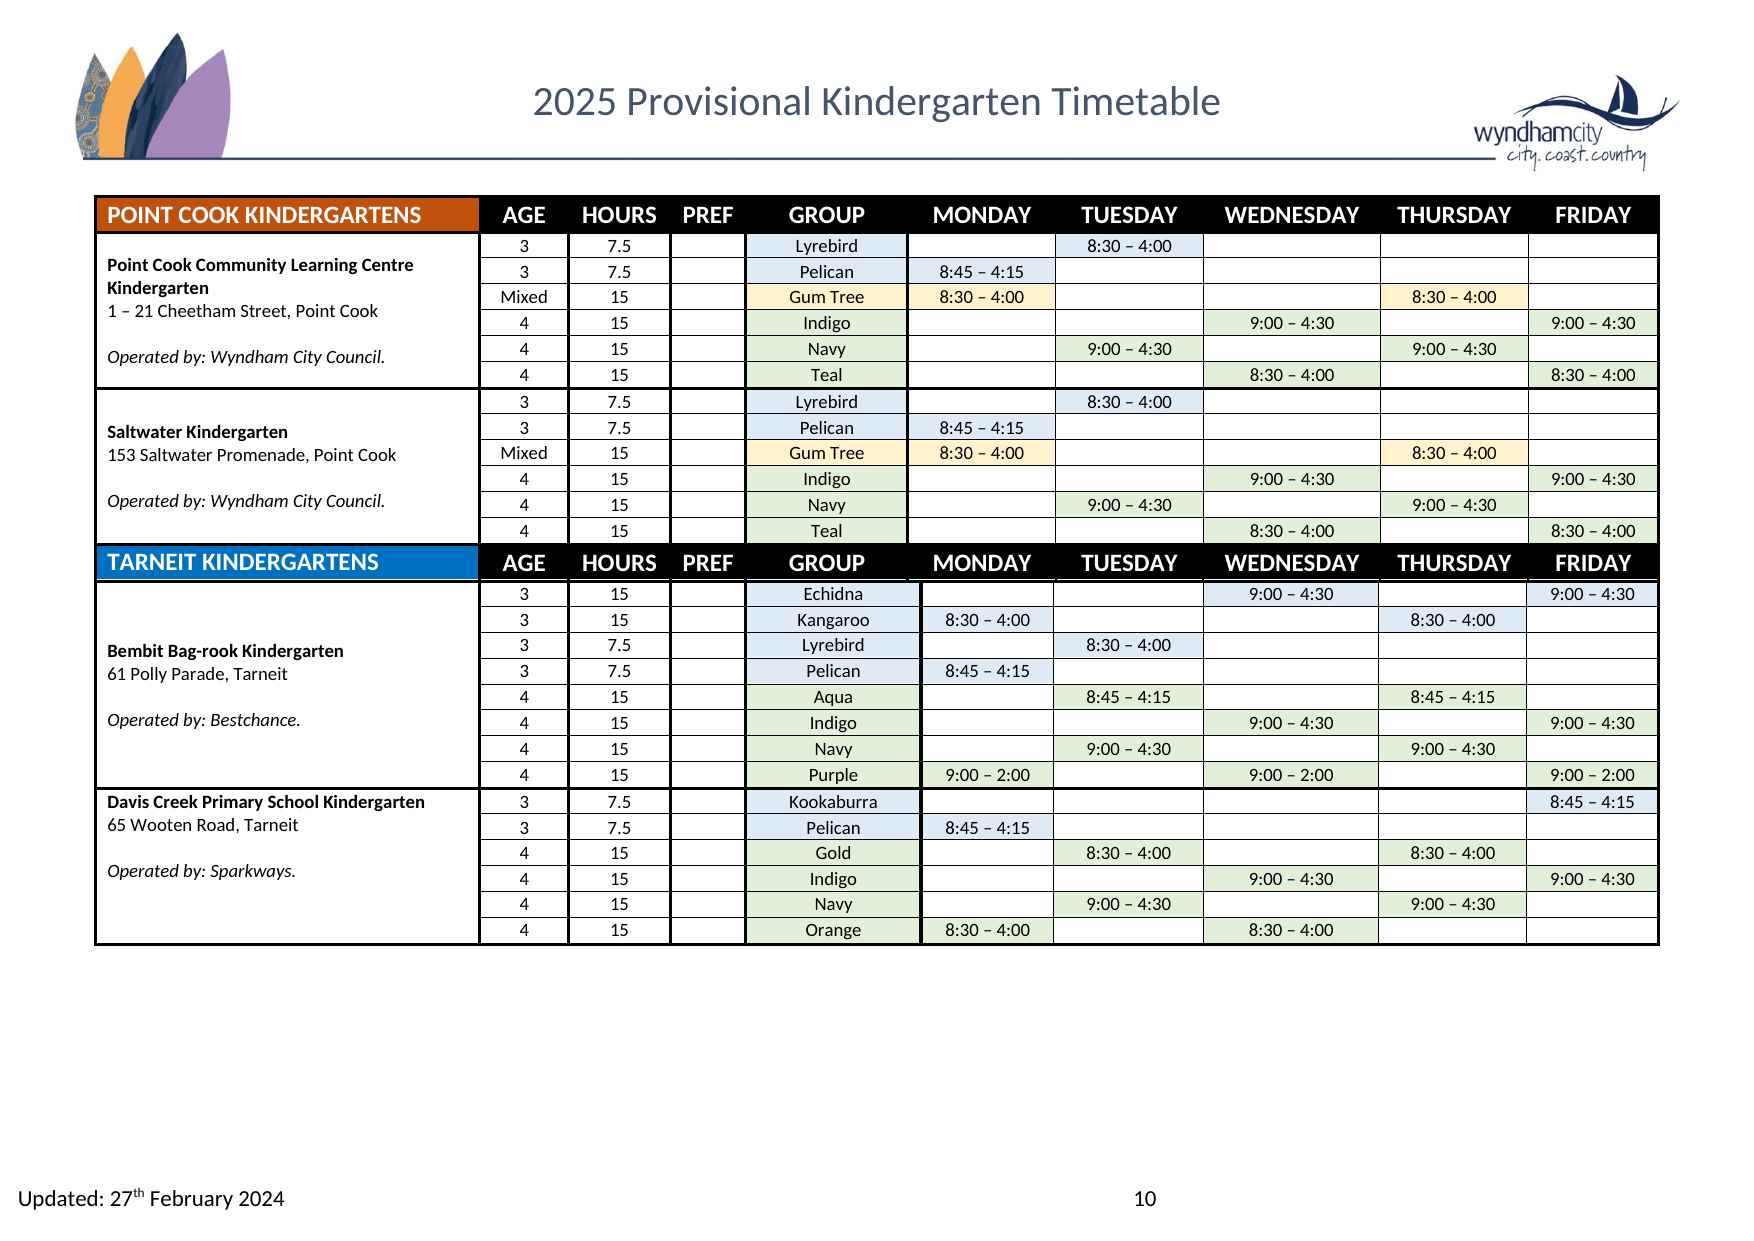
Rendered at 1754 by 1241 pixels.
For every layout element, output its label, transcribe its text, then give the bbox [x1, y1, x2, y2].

table_cell [1204, 284, 1380, 309]
table_cell 3 [481, 633, 567, 657]
table_cell [923, 892, 1053, 917]
table_cell 3 [481, 258, 567, 283]
table_cell 7.5 [570, 633, 669, 657]
table_cell 9:00 – 4:30 [1054, 892, 1203, 917]
table_cell [909, 234, 1055, 257]
table_cell [1056, 258, 1203, 283]
table_cell 9:00 – 2:00 [923, 762, 1053, 787]
table_cell [1056, 440, 1203, 465]
table_cell AGE [481, 546, 567, 579]
table_cell [923, 736, 1053, 761]
table_cell 15 [570, 336, 669, 361]
table_cell [1381, 362, 1528, 387]
table_cell [1379, 814, 1526, 839]
table_header HOURS [570, 198, 669, 231]
table_cell Davis Creek Primary School Kindergarten 65 Wooten Road, Tarneit Operated by: Sparkways. [97, 790, 478, 943]
table_cell [1056, 362, 1203, 387]
table_cell 15 [570, 466, 669, 491]
table_cell [1529, 390, 1657, 413]
table_cell 15 [570, 866, 669, 891]
table_cell [1204, 659, 1378, 683]
table_cell [1204, 607, 1378, 632]
table_cell [909, 390, 1055, 413]
table_cell 9:00 – 4:30 [1056, 492, 1203, 517]
table_cell [1527, 659, 1657, 683]
table_cell [1056, 414, 1203, 439]
table_cell [672, 336, 744, 361]
table_cell [1204, 440, 1380, 465]
table_cell 8:30 – 4:00 [1204, 918, 1378, 943]
table_cell 7.5 [570, 790, 669, 813]
table_cell GROUP [747, 546, 906, 579]
table_cell 9:00 – 2:00 [1204, 762, 1378, 787]
table_cell [1204, 390, 1380, 413]
table_cell 8:30 – 4:00 [1204, 518, 1380, 543]
table_cell [1056, 518, 1203, 543]
table_cell Pelican [747, 814, 919, 839]
table_cell 8:30 – 4:00 [1529, 518, 1657, 543]
table_cell 9:00 – 4:30 [1381, 336, 1528, 361]
table_cell TARNEIT KINDERGARTENS [97, 546, 478, 579]
table_cell [672, 840, 744, 865]
table_cell 9:00 – 4:30 [1204, 710, 1378, 735]
table_cell [1054, 866, 1203, 891]
table_cell 15 [570, 310, 669, 335]
table_cell Point Cook Community Learning Centre Kindergarten 1 – 21 Cheetham Street, Point Cook Operated by: Wyndham City Council. [97, 234, 478, 387]
table_cell Pelican [747, 659, 919, 683]
table_cell 9:00 – 4:30 [1379, 736, 1526, 761]
table_cell 9:00 – 4:30 [1204, 866, 1378, 891]
table_cell Navy [747, 336, 906, 361]
table_cell 8:45 – 4:15 [923, 814, 1053, 839]
table_cell [1056, 466, 1203, 491]
table_cell [672, 814, 744, 839]
table_cell [672, 866, 744, 891]
table_cell 15 [570, 710, 669, 735]
table_cell [1381, 258, 1528, 283]
table_cell [672, 234, 744, 257]
table_cell [1529, 284, 1657, 309]
table_cell 7.5 [570, 659, 669, 683]
table_cell 15 [570, 518, 669, 543]
table_cell 4 [481, 685, 567, 709]
table_cell Indigo [747, 310, 906, 335]
table_cell 7.5 [570, 814, 669, 839]
table_cell [1381, 466, 1528, 491]
table_cell [672, 390, 744, 413]
table_cell 3 [481, 790, 567, 813]
table_cell [1204, 633, 1378, 657]
table_cell [1379, 710, 1526, 735]
table_cell 15 [570, 607, 669, 632]
table_cell [672, 414, 744, 439]
table_cell Kangaroo [747, 607, 919, 632]
table_cell [909, 466, 1055, 491]
table_cell 8:30 – 4:00 [1056, 390, 1203, 413]
table_cell [1379, 866, 1526, 891]
table_cell [923, 583, 1053, 606]
table_cell Orange [747, 918, 919, 943]
table_cell [909, 518, 1055, 543]
table_cell [1204, 234, 1380, 257]
table_cell [1381, 234, 1528, 257]
table_cell 8:30 – 4:00 [1381, 440, 1528, 465]
table_cell TUESDAY [1057, 546, 1202, 579]
table_cell Teal [747, 518, 906, 543]
table_cell 8:30 – 4:00 [923, 607, 1053, 632]
table_cell [1527, 918, 1657, 943]
table_cell 4 [481, 840, 567, 865]
table_cell Purple [747, 762, 919, 787]
table_cell 8:45 – 4:15 [1527, 790, 1657, 813]
table_cell 15 [570, 440, 669, 465]
table_cell 4 [481, 492, 567, 517]
table_cell 9:00 – 4:30 [1204, 466, 1380, 491]
table_cell Lyrebird [747, 234, 906, 257]
table_cell [923, 790, 1053, 813]
table_cell 3 [481, 234, 567, 257]
table_cell [909, 310, 1055, 335]
table_cell Gold [747, 840, 919, 865]
table_cell 3 [481, 607, 567, 632]
table_cell [672, 583, 744, 606]
table_cell 7.5 [570, 234, 669, 257]
table_header GROUP [747, 198, 906, 231]
table_cell 8:45 – 4:15 [909, 414, 1055, 439]
table_cell [923, 840, 1053, 865]
table_cell [672, 310, 744, 335]
table_cell 8:30 – 4:00 [1529, 362, 1657, 387]
table_cell [1529, 414, 1657, 439]
table_cell [672, 362, 744, 387]
table_cell [1056, 284, 1203, 309]
table_cell 8:30 – 4:00 [1379, 840, 1526, 865]
table_cell [1529, 336, 1657, 361]
table_cell 4 [481, 710, 567, 735]
table_cell 9:00 – 4:30 [1204, 583, 1378, 606]
table_cell 4 [481, 362, 567, 387]
table_cell [672, 466, 744, 491]
table_cell [1379, 762, 1526, 787]
table_cell [1204, 736, 1378, 761]
table_cell [1529, 492, 1657, 517]
table_cell HOURS [570, 546, 669, 579]
table_cell [1054, 710, 1203, 735]
table_cell 8:30 – 4:00 [1056, 234, 1203, 257]
table_cell [1527, 633, 1657, 657]
table_cell [1054, 659, 1203, 683]
table_cell 3 [481, 659, 567, 683]
table_cell 15 [570, 840, 669, 865]
table_cell 4 [481, 310, 567, 335]
table_cell Pelican [747, 258, 906, 283]
table_cell 9:00 – 4:30 [1379, 892, 1526, 917]
table_cell 8:30 – 4:00 [1054, 840, 1203, 865]
table_cell 3 [481, 390, 567, 413]
table_cell 7.5 [570, 390, 669, 413]
table_cell 4 [481, 866, 567, 891]
table_cell [923, 866, 1053, 891]
table_header AGE [480, 198, 567, 231]
table_cell Saltwater Kindergarten 153 Saltwater Promenade, Point Cook Operated by: Wyndham City Council. [97, 390, 478, 543]
table_cell 9:00 – 4:30 [1381, 492, 1528, 517]
table_cell MONDAY [909, 546, 1055, 579]
table_cell [672, 440, 744, 465]
table_cell [672, 736, 744, 761]
table_cell 8:45 – 4:15 [1054, 685, 1203, 709]
table_cell WEDNESDAY [1204, 546, 1379, 579]
table_cell [672, 659, 744, 683]
table_cell 7.5 [570, 414, 669, 439]
table_cell Indigo [747, 710, 919, 735]
table_cell [1204, 492, 1380, 517]
table_cell [672, 790, 744, 813]
table_cell Teal [747, 362, 906, 387]
picture [72, 30, 1682, 176]
table_cell [672, 284, 744, 309]
table_cell [1204, 685, 1378, 709]
table_cell 3 [481, 583, 567, 606]
table_cell 9:00 – 4:30 [1204, 310, 1380, 335]
table_cell 4 [481, 736, 567, 761]
table_cell [1527, 814, 1657, 839]
table_cell PREF [672, 546, 744, 579]
table_cell Gum Tree [747, 440, 906, 465]
table_cell 8:30 – 4:00 [1379, 607, 1526, 632]
table_cell 8:45 – 4:15 [923, 659, 1053, 683]
table_cell 9:00 – 4:30 [1527, 583, 1657, 606]
table_cell 8:30 – 4:00 [1054, 633, 1203, 657]
table_cell [1529, 440, 1657, 465]
table_cell Bembit Bag-rook Kindergarten 61 Polly Parade, Tarneit Operated by: Bestchance. [97, 583, 478, 787]
table_cell 4 [481, 892, 567, 917]
table_cell Gum Tree [747, 284, 906, 309]
table_cell Indigo [747, 466, 906, 491]
table_cell 15 [570, 918, 669, 943]
table_cell [1527, 607, 1657, 632]
table_cell [672, 258, 744, 283]
table_cell Mixed [481, 440, 567, 465]
table_cell [1379, 633, 1526, 657]
table_cell [1054, 814, 1203, 839]
table_cell [1379, 583, 1526, 606]
table_cell [1204, 814, 1378, 839]
table_cell 8:30 – 4:00 [909, 284, 1055, 309]
table_cell [672, 633, 744, 657]
table_cell [1204, 258, 1380, 283]
table_cell [1379, 659, 1526, 683]
table_cell 4 [481, 466, 567, 491]
table_cell [1381, 414, 1528, 439]
table_cell 15 [570, 583, 669, 606]
table_cell [909, 492, 1055, 517]
table_header TUESDAY [1056, 198, 1203, 231]
table_cell [1379, 918, 1526, 943]
table_cell [1054, 790, 1203, 813]
table_cell Navy [747, 736, 919, 761]
table_cell [1054, 583, 1203, 606]
table_cell 9:00 – 4:30 [1054, 736, 1203, 761]
table_cell 15 [570, 892, 669, 917]
table_cell 9:00 – 4:30 [1527, 710, 1657, 735]
table_cell FRIDAY [1529, 546, 1657, 579]
table_cell 9:00 – 2:00 [1527, 762, 1657, 787]
table_cell 8:30 – 4:00 [1204, 362, 1380, 387]
table_cell [672, 685, 744, 709]
table_cell [923, 710, 1053, 735]
table_cell [1204, 892, 1378, 917]
table_cell [1054, 607, 1203, 632]
table_cell 9:00 – 4:30 [1529, 310, 1657, 335]
table_header POINT COOK KINDERGARTENS [97, 198, 479, 231]
table_cell [672, 918, 744, 943]
table_cell [1054, 762, 1203, 787]
table_cell [1056, 310, 1203, 335]
table_cell 15 [570, 492, 669, 517]
table_cell 15 [570, 762, 669, 787]
table_cell Aqua [747, 685, 919, 709]
table_cell [1381, 518, 1528, 543]
table_cell [1529, 234, 1657, 257]
table_cell Pelican [747, 414, 906, 439]
table_cell 15 [570, 362, 669, 387]
table_cell 3 [481, 414, 567, 439]
table_cell [1527, 736, 1657, 761]
table_cell [1381, 390, 1528, 413]
table_cell [1527, 840, 1657, 865]
table_cell [923, 685, 1053, 709]
table_cell Lyrebird [747, 390, 906, 413]
table_header PREF [672, 198, 744, 231]
table_cell [923, 633, 1053, 657]
table_cell 4 [481, 336, 567, 361]
table_cell [672, 492, 744, 517]
table_cell [909, 336, 1055, 361]
table_header MONDAY [909, 198, 1055, 231]
table_cell 15 [570, 284, 669, 309]
table_cell Navy [747, 492, 906, 517]
table_cell [1527, 685, 1657, 709]
table_cell [1379, 790, 1526, 813]
table_cell [1381, 310, 1528, 335]
table_cell [909, 362, 1055, 387]
table_cell [1527, 892, 1657, 917]
table_header WEDNESDAY [1204, 198, 1380, 231]
table_cell [672, 518, 744, 543]
table_cell [672, 762, 744, 787]
table_cell [672, 710, 744, 735]
table_cell 4 [481, 762, 567, 787]
table_cell [672, 607, 744, 632]
table_cell 8:30 – 4:00 [909, 440, 1055, 465]
table_cell 15 [570, 736, 669, 761]
table_cell 8:30 – 4:00 [923, 918, 1053, 943]
table_cell 9:00 – 4:30 [1527, 866, 1657, 891]
table_cell 9:00 – 4:30 [1529, 466, 1657, 491]
table_cell 7.5 [570, 258, 669, 283]
table_cell [1529, 258, 1657, 283]
table_cell 3 [481, 814, 567, 839]
table_cell [1204, 414, 1380, 439]
table_cell [1054, 918, 1203, 943]
table_cell Echidna [747, 583, 919, 606]
table_cell 8:30 – 4:00 [1381, 284, 1528, 309]
table_cell [1204, 790, 1378, 813]
table_cell Indigo [747, 866, 919, 891]
table_cell 8:45 – 4:15 [909, 258, 1055, 283]
table_cell Kookaburra [747, 790, 919, 813]
table_cell [1204, 840, 1378, 865]
table_cell Lyrebird [747, 633, 919, 657]
table_cell 15 [570, 685, 669, 709]
table_cell 9:00 – 4:30 [1056, 336, 1203, 361]
table_cell 8:45 – 4:15 [1379, 685, 1526, 709]
table_header THURSDAY [1381, 198, 1528, 231]
table_cell 4 [481, 518, 567, 543]
table_cell Mixed [481, 284, 567, 309]
table_cell THURSDAY [1381, 546, 1527, 579]
table_header FRIDAY [1529, 198, 1657, 231]
table_cell 4 [481, 918, 567, 943]
table_cell Navy [747, 892, 919, 917]
table_cell [1204, 336, 1380, 361]
table_cell [672, 892, 744, 917]
